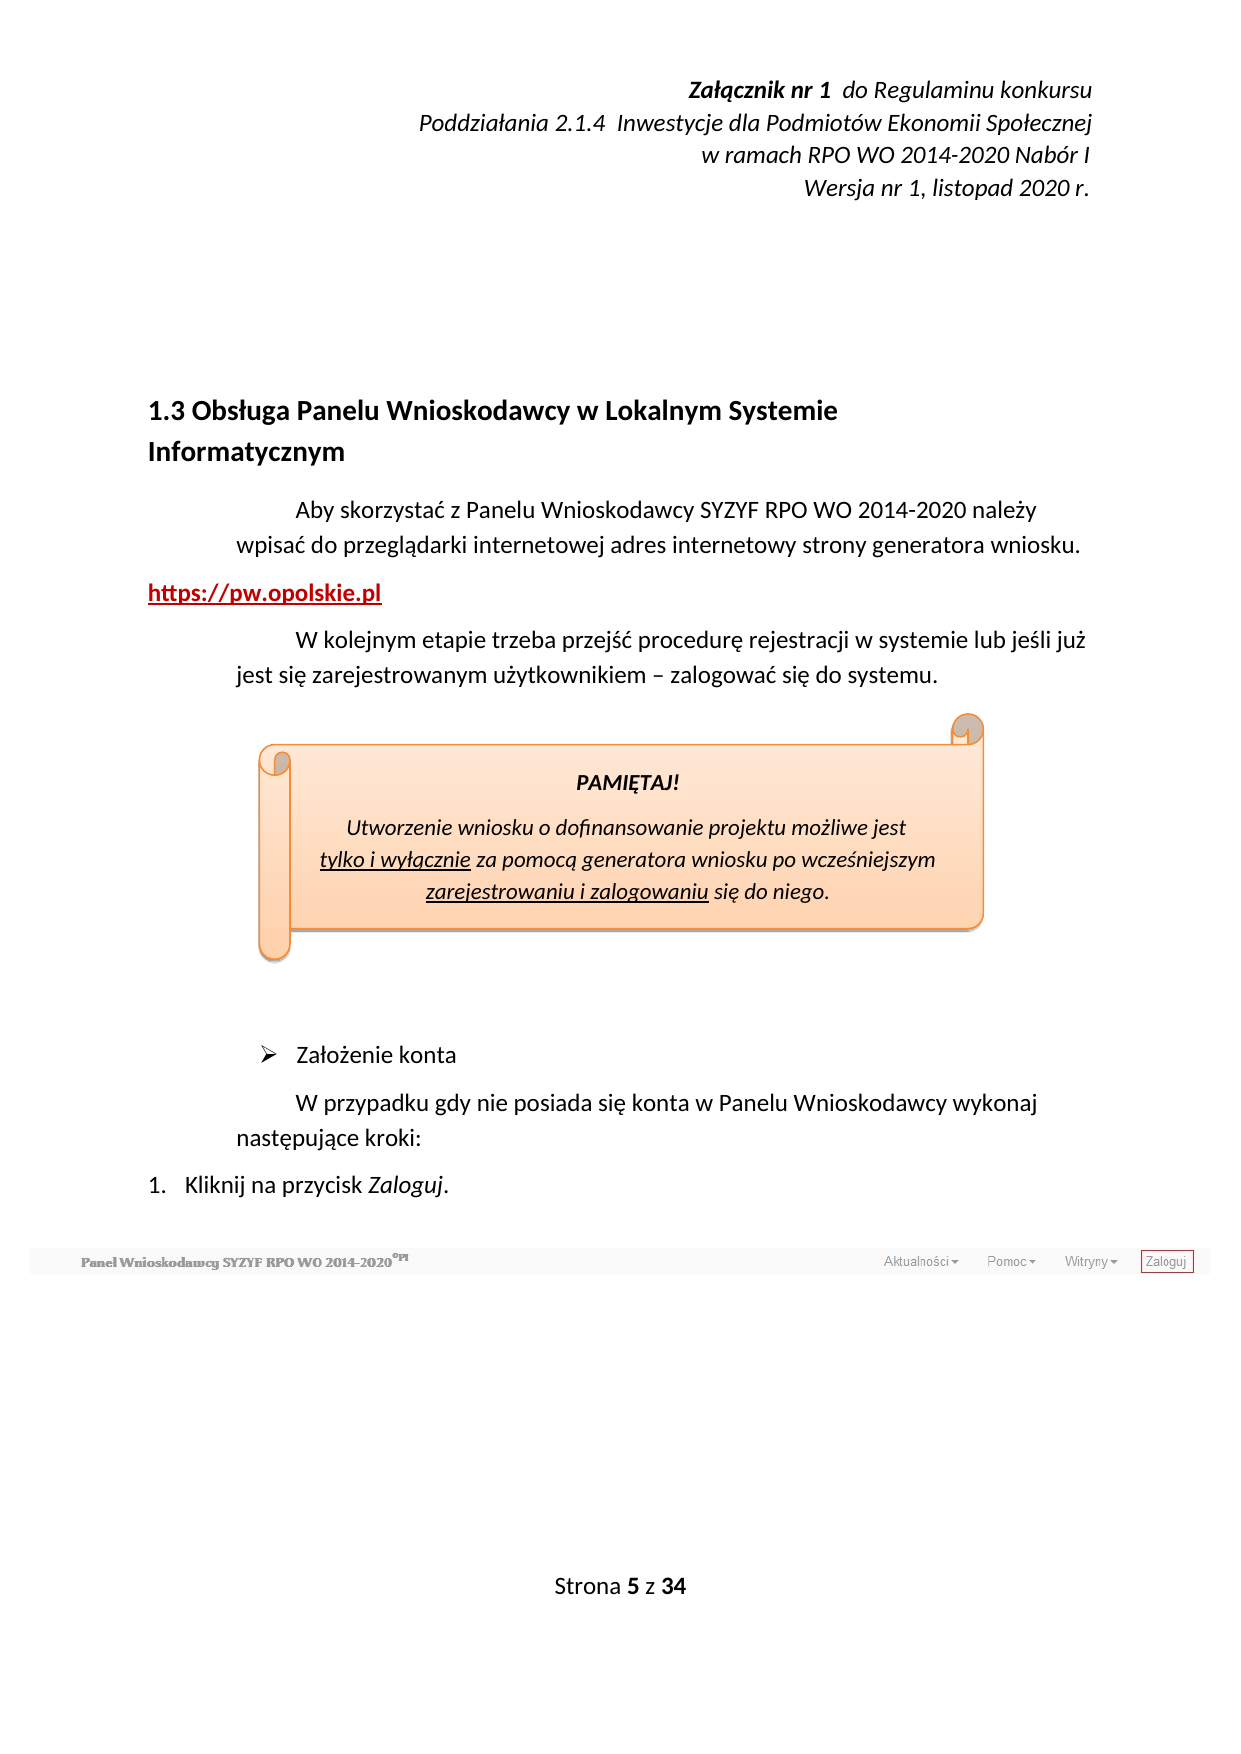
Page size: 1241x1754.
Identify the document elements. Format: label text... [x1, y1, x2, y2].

text W przypadku gdy nie posiada się konta w Panelu Wnioskodawcy wykonaj następujące kroki: [236, 1087, 1093, 1153]
text Aby skorzystać z Panelu Wnioskodawcy SYZYF RPO WO 2014-2020 należy wpisać do przeglądarki internetowej adres internetowy strony generatora wniosku. [236, 494, 1093, 560]
list Kliknij na przycisk Zaloguj. [148, 1169, 1093, 1200]
list Założenie konta [259, 1039, 1093, 1070]
subtitle Informatycznym [148, 433, 1093, 468]
text W kolejnym etapie trzeba przejść procedurę rejestracji w systemie lub jeśli już jest się zarejestrowanym użytkownikiem – zalogować się do systemu. [236, 624, 1093, 690]
text https://pw.opolskie.pl [148, 577, 1093, 608]
picture [30, 1248, 1210, 1274]
subtitle 1.3 Obsługa Panelu Wnioskodawcy w Lokalnym Systemie [148, 392, 1093, 427]
